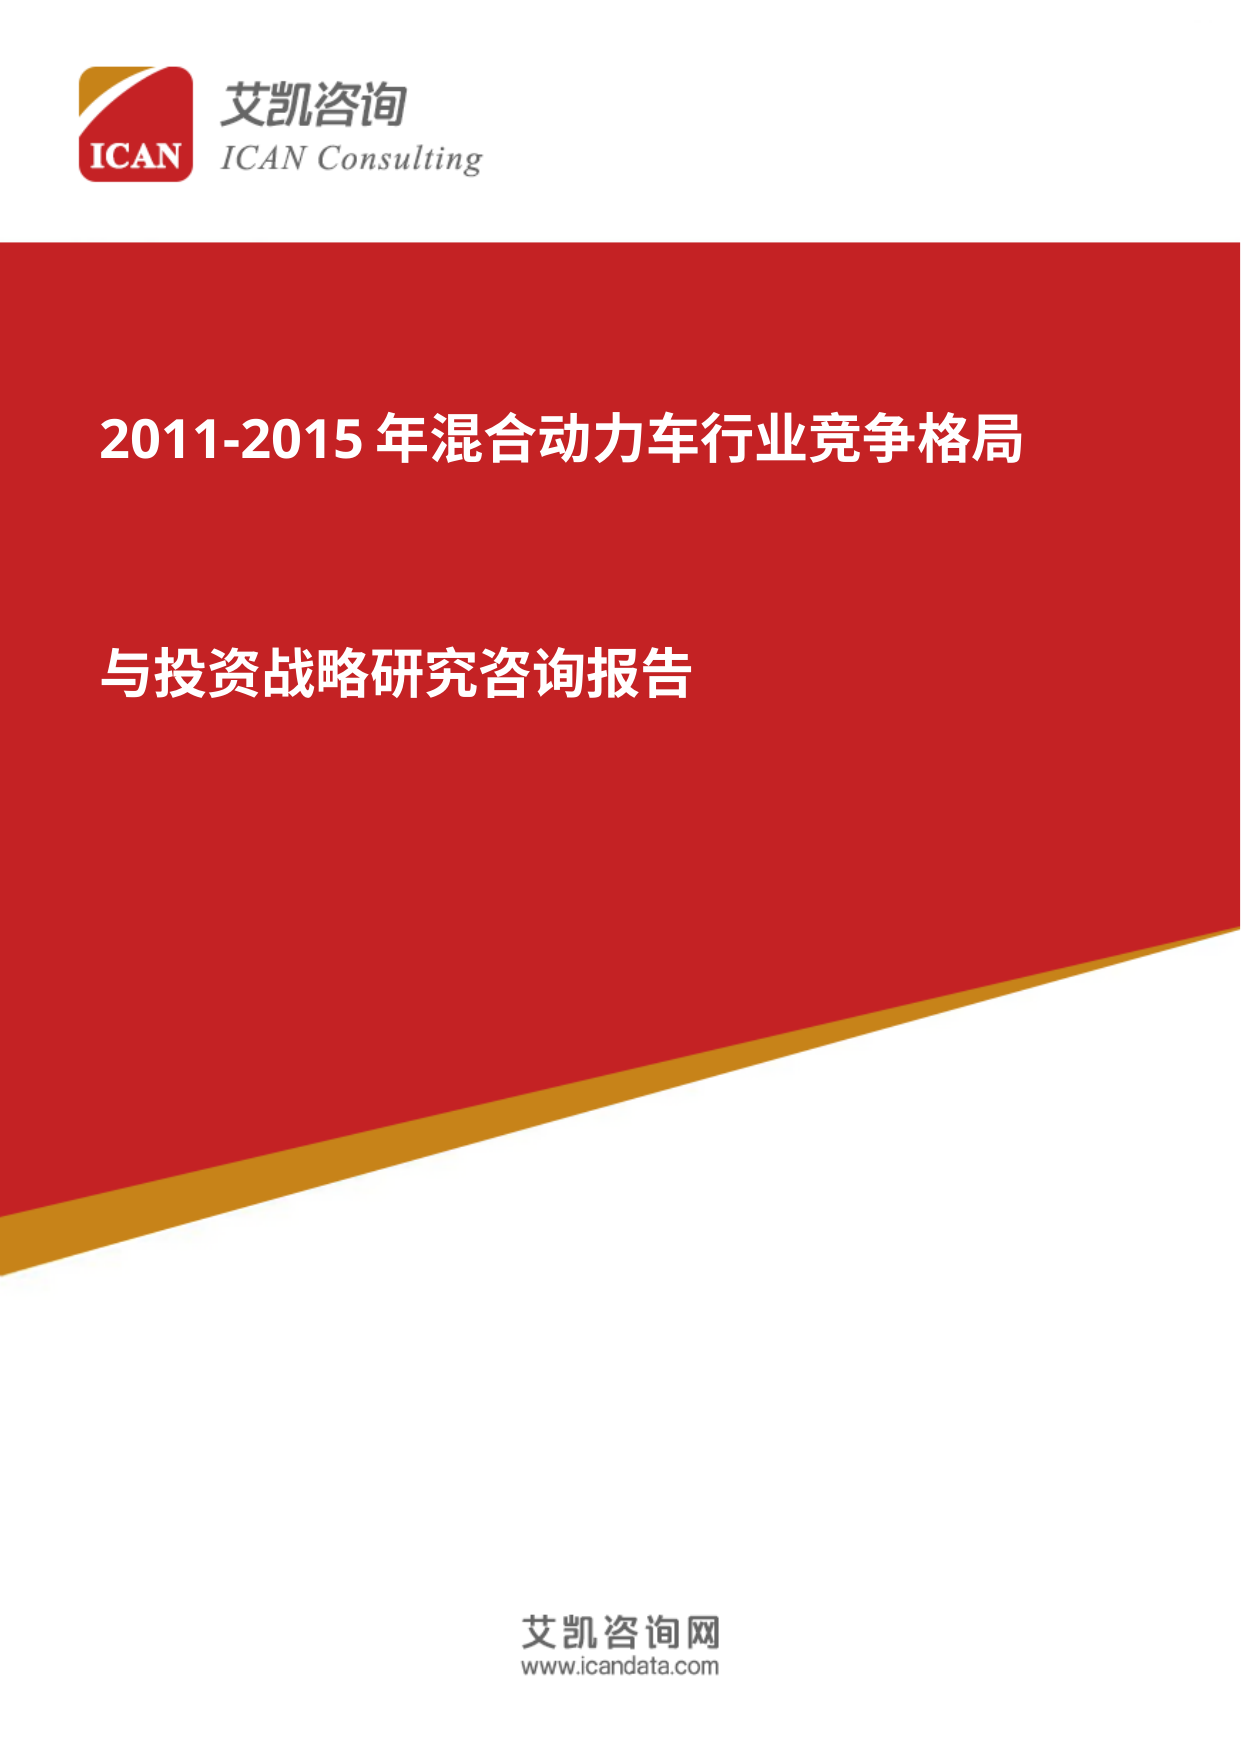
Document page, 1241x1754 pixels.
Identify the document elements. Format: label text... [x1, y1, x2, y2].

subtitle 2011-2015年混合动力车行业竞争格局与投资战略研究咨询报告 [99, 386, 1053, 718]
picture [0, 5, 1241, 1754]
